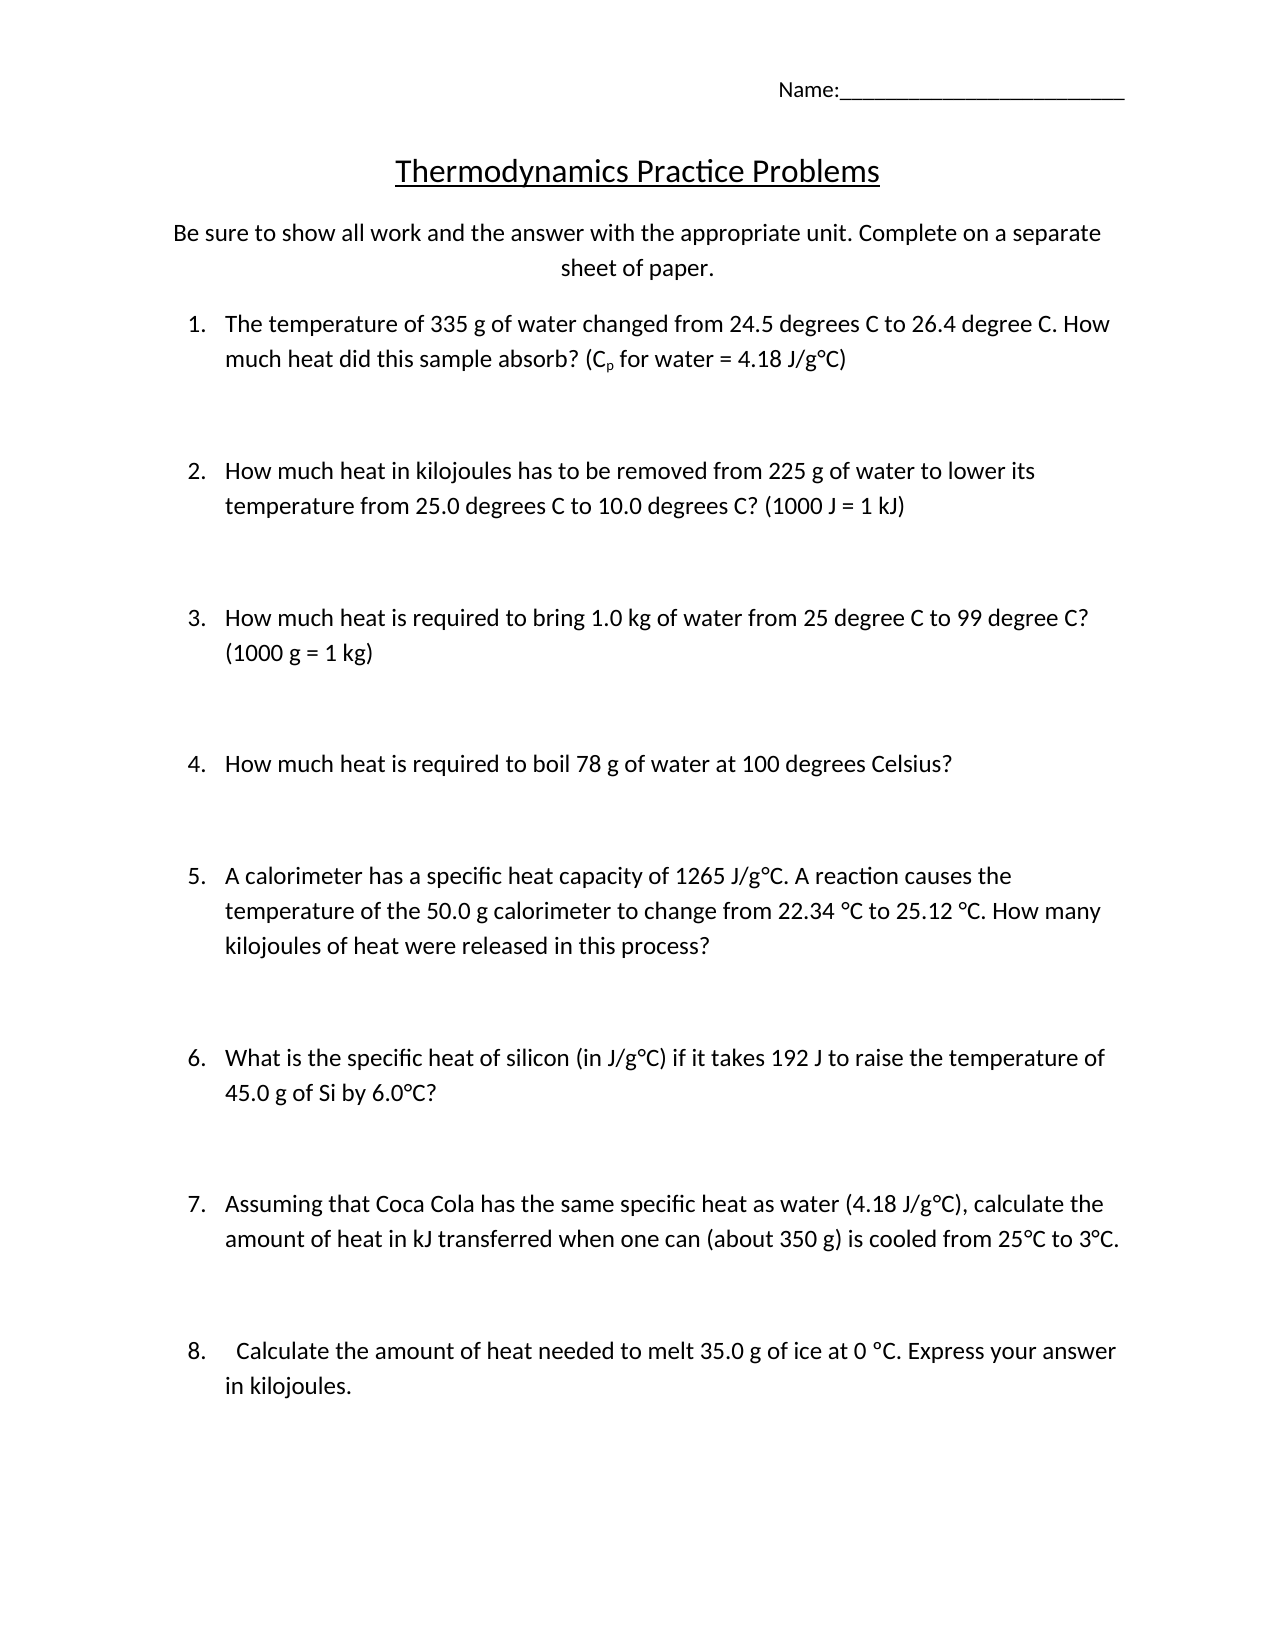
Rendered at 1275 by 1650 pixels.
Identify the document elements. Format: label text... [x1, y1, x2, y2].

list The temperature of 335 g of water changed from 24.5 degrees C to 26.4 degree C. How much heat did this sample absorb? (Cp for water = 4.18 J/g°C) [187, 308, 1125, 374]
list What is the specific heat of silicon (in J/g°C) if it takes 192 J to raise the temperature of 45.0 g of Si by 6.0°C? [187, 1042, 1125, 1107]
text Be sure to show all work and the answer with the appropriate unit. Complete on a separate sheet of paper. [150, 218, 1125, 283]
list How much heat is required to bring 1.0 kg of water from 25 degree C to 99 degree C? (1000 g = 1 kg) [187, 602, 1125, 667]
list How much heat in kilojoules has to be removed from 225 g of water to lower its temperature from 25.0 degrees C to 10.0 degrees C? (1000 J = 1 kJ) [187, 455, 1125, 521]
list Assuming that Coca Cola has the same specific heat as water (4.18 J/g°C), calculate the amount of heat in kJ transferred when one can (about 350 g) is cooled from 25°C to 3°C. [187, 1188, 1125, 1254]
text Thermodynamics Practice Problems [150, 150, 1125, 191]
list Calculate the amount of heat needed to melt 35.0 g of ice at 0 ºC. Express your answer in kilojoules. [187, 1335, 1125, 1401]
list How much heat is required to boil 78 g of water at 100 degrees Celsius? [187, 748, 1125, 779]
list A calorimeter has a specific heat capacity of 1265 J/g°C. A reaction causes the temperature of the 50.0 g calorimeter to change from 22.34 °C to 25.12 °C. How many kilojoules of heat were released in this process? [187, 860, 1125, 961]
